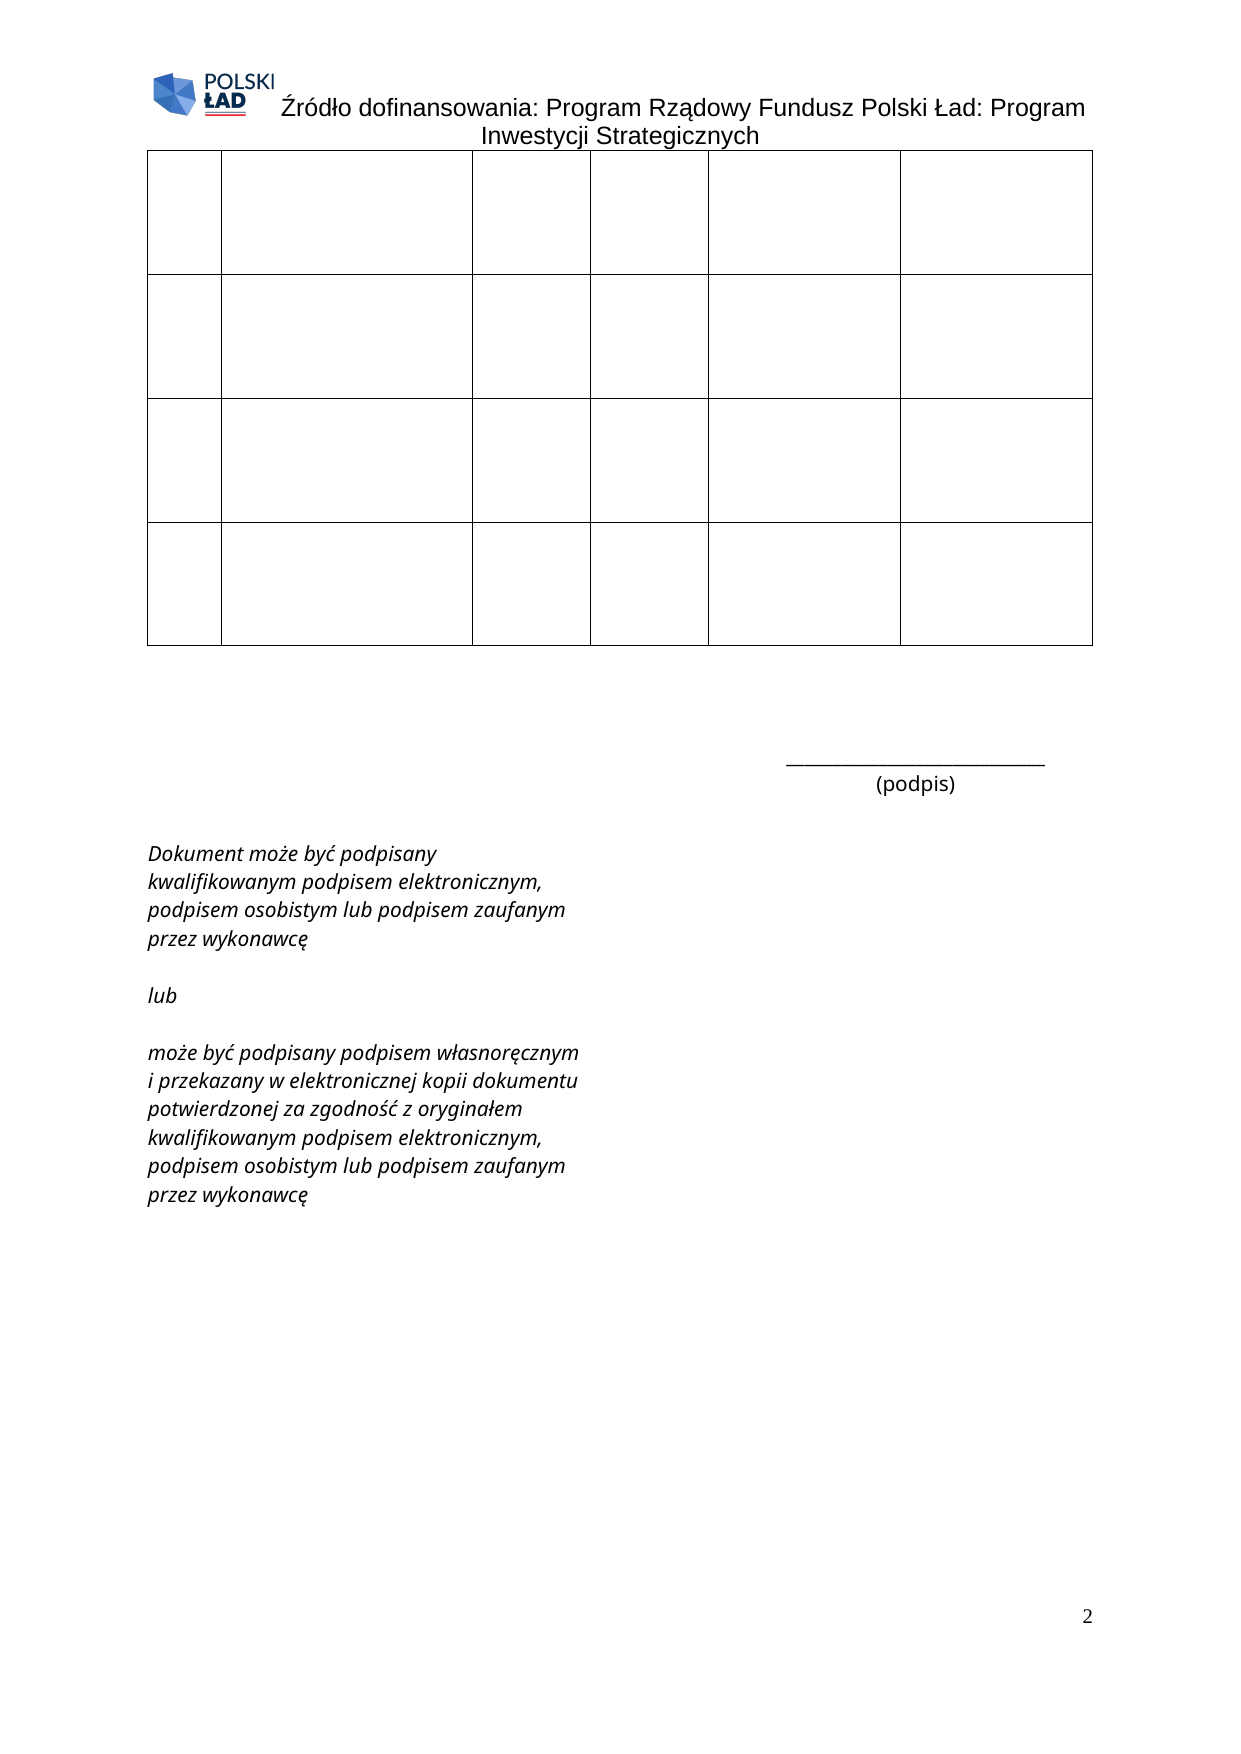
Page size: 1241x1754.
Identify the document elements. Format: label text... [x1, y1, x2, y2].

table_cell [901, 151, 1092, 274]
picture [153, 73, 274, 116]
table_cell [901, 523, 1092, 645]
table_cell [222, 523, 472, 645]
text ____________________________ (podpis) [738, 741, 1093, 798]
table_cell [709, 523, 900, 645]
text podpisem osobistym lub podpisem zaufanym przez wykonawcę lub może być podpisany podpisem własnoręcznym [148, 896, 1093, 1066]
table_cell [222, 399, 472, 522]
table_cell [591, 523, 708, 645]
table_cell [901, 399, 1092, 522]
table_cell [473, 523, 590, 645]
text podpisem osobistym lub podpisem zaufanym przez wykonawcę [148, 1151, 1093, 1208]
table_cell [709, 275, 900, 398]
table_cell [148, 151, 221, 274]
table_cell [591, 275, 708, 398]
table_cell [473, 151, 590, 274]
table_cell [591, 399, 708, 522]
table_cell [148, 523, 221, 645]
text i przekazany w elektronicznej kopii dokumentu potwierdzonej za zgodność z oryginałem kwalifikowanym podpisem elektronicznym, [148, 1066, 1093, 1151]
table_cell [473, 399, 590, 522]
table_cell [148, 275, 221, 398]
table_cell [709, 151, 900, 274]
table_cell [148, 399, 221, 522]
table_cell [222, 275, 472, 398]
table_cell [222, 151, 472, 274]
table_cell [709, 399, 900, 522]
text Dokument może być podpisany kwalifikowanym podpisem elektronicznym, [148, 839, 1093, 896]
table_cell [901, 275, 1092, 398]
table_cell [473, 275, 590, 398]
table_cell [591, 151, 708, 274]
